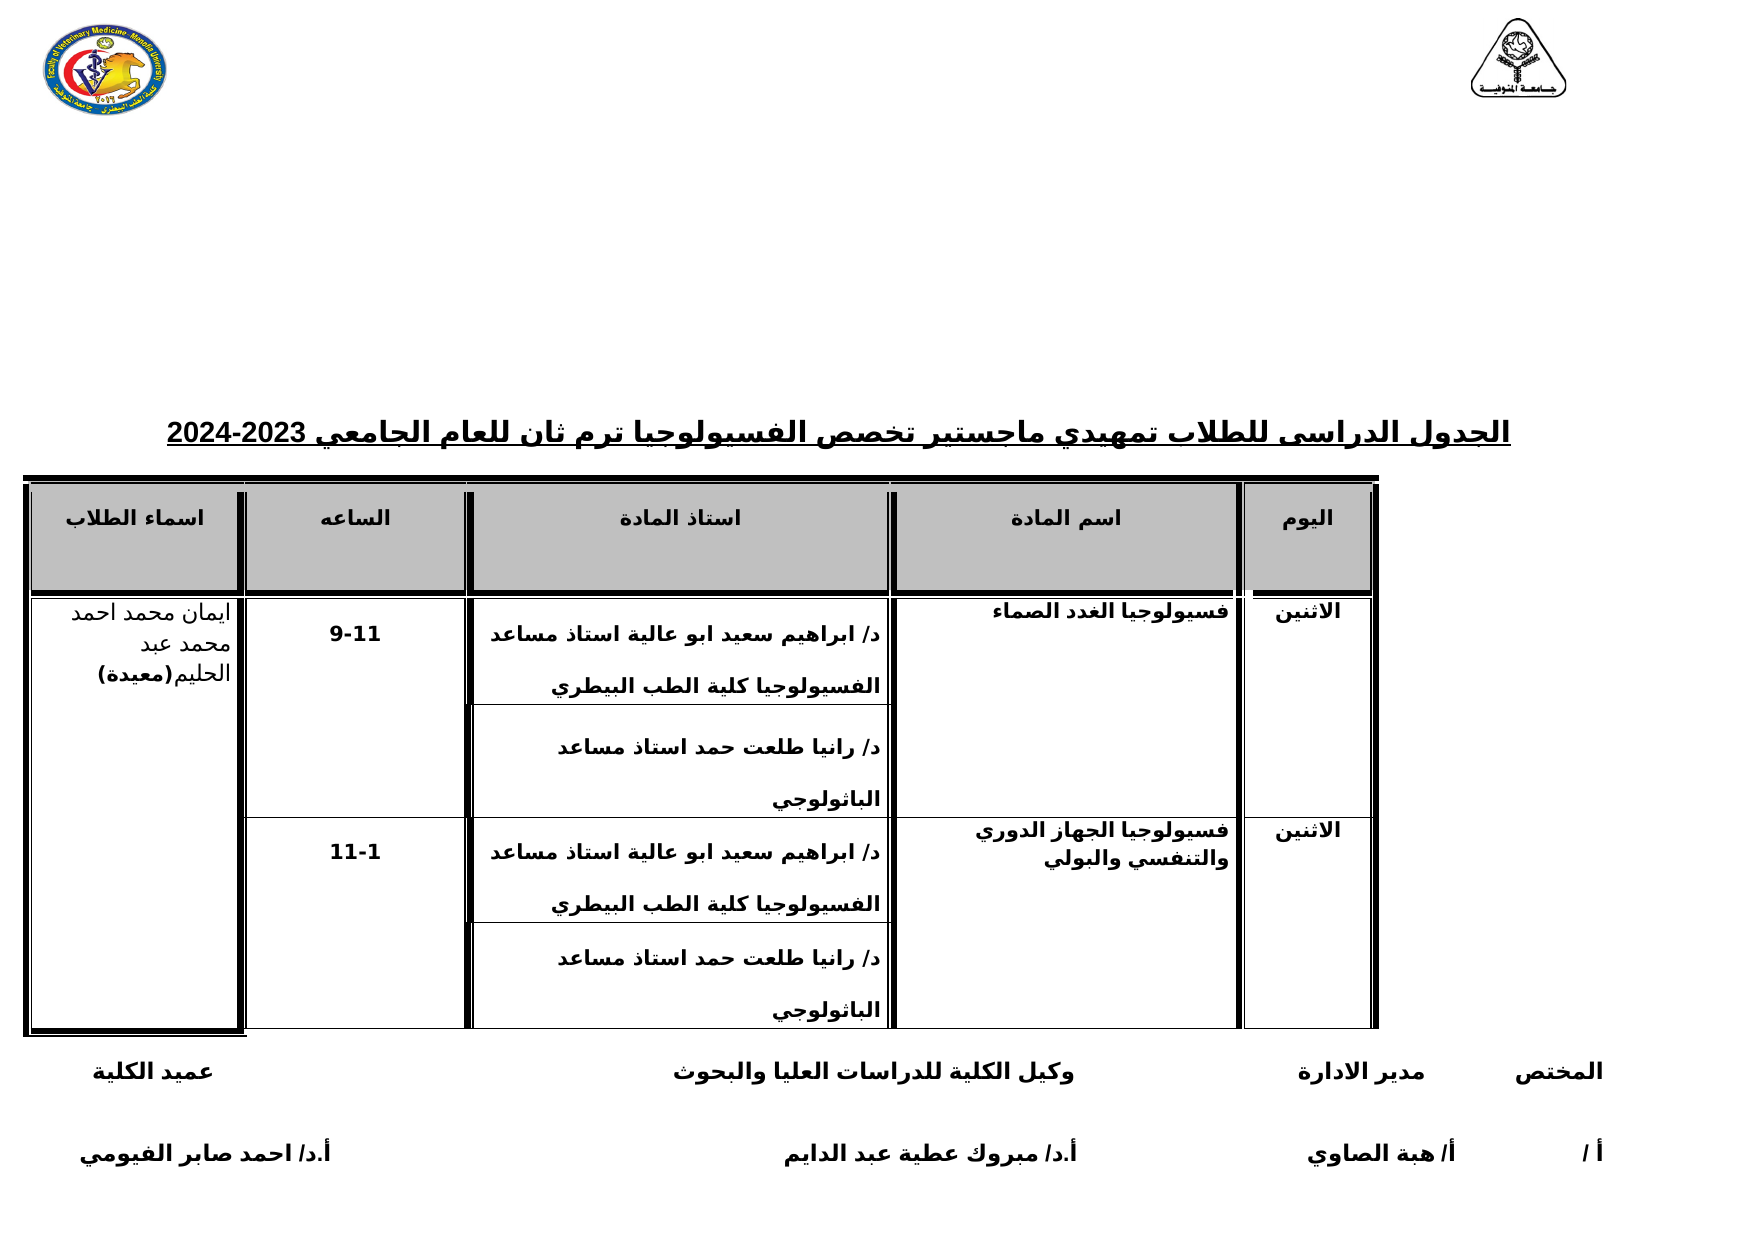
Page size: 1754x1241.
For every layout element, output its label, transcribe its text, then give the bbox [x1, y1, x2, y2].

table_cell د/ رانيا طلعت حمد استاذ مساعد الباثولوجي [474, 923, 887, 1027]
table_cell فسيولوجيا الجهاز الدوري والتنفسي والبولي [897, 818, 1236, 1027]
table_header اليوم [1241, 481, 1375, 590]
table_header الساعه [242, 481, 469, 590]
table_cell د/ ابراهيم سعيد ابو عالية استاذ مساعد الفسيولوجيا كلية الطب البيطري [474, 818, 887, 922]
table_cell د/ رانيا طلعت حمد استاذ مساعد الباثولوجي [474, 705, 887, 817]
text الجدول الدراسى للطلاب تمهيدي ماجستير تخصص الفسيولوجيا ترم ثان للعام الجامعي 2023-2024 [74, 415, 1604, 449]
table_cell الاثنين [1241, 590, 1373, 817]
table_cell الاثنين [1245, 818, 1370, 1027]
picture [1471, 18, 1567, 98]
table_header اسم المادة [892, 484, 1236, 590]
table_cell فسيولوجيا الغدد الصماء [892, 590, 1241, 817]
table_cell 9-11 [247, 599, 464, 817]
picture [35, 15, 176, 124]
table_header استاذ المادة [469, 481, 892, 590]
table_cell د/ ابراهيم سعيد ابو عالية استاذ مساعد الفسيولوجيا كلية الطب البيطري [474, 599, 887, 703]
table_cell 11-1 [247, 818, 464, 1027]
table_header اسماء الطلاب [28, 481, 242, 590]
table_cell ايمان محمد احمد محمد عبد الحليم(معيدة) [32, 599, 237, 1027]
